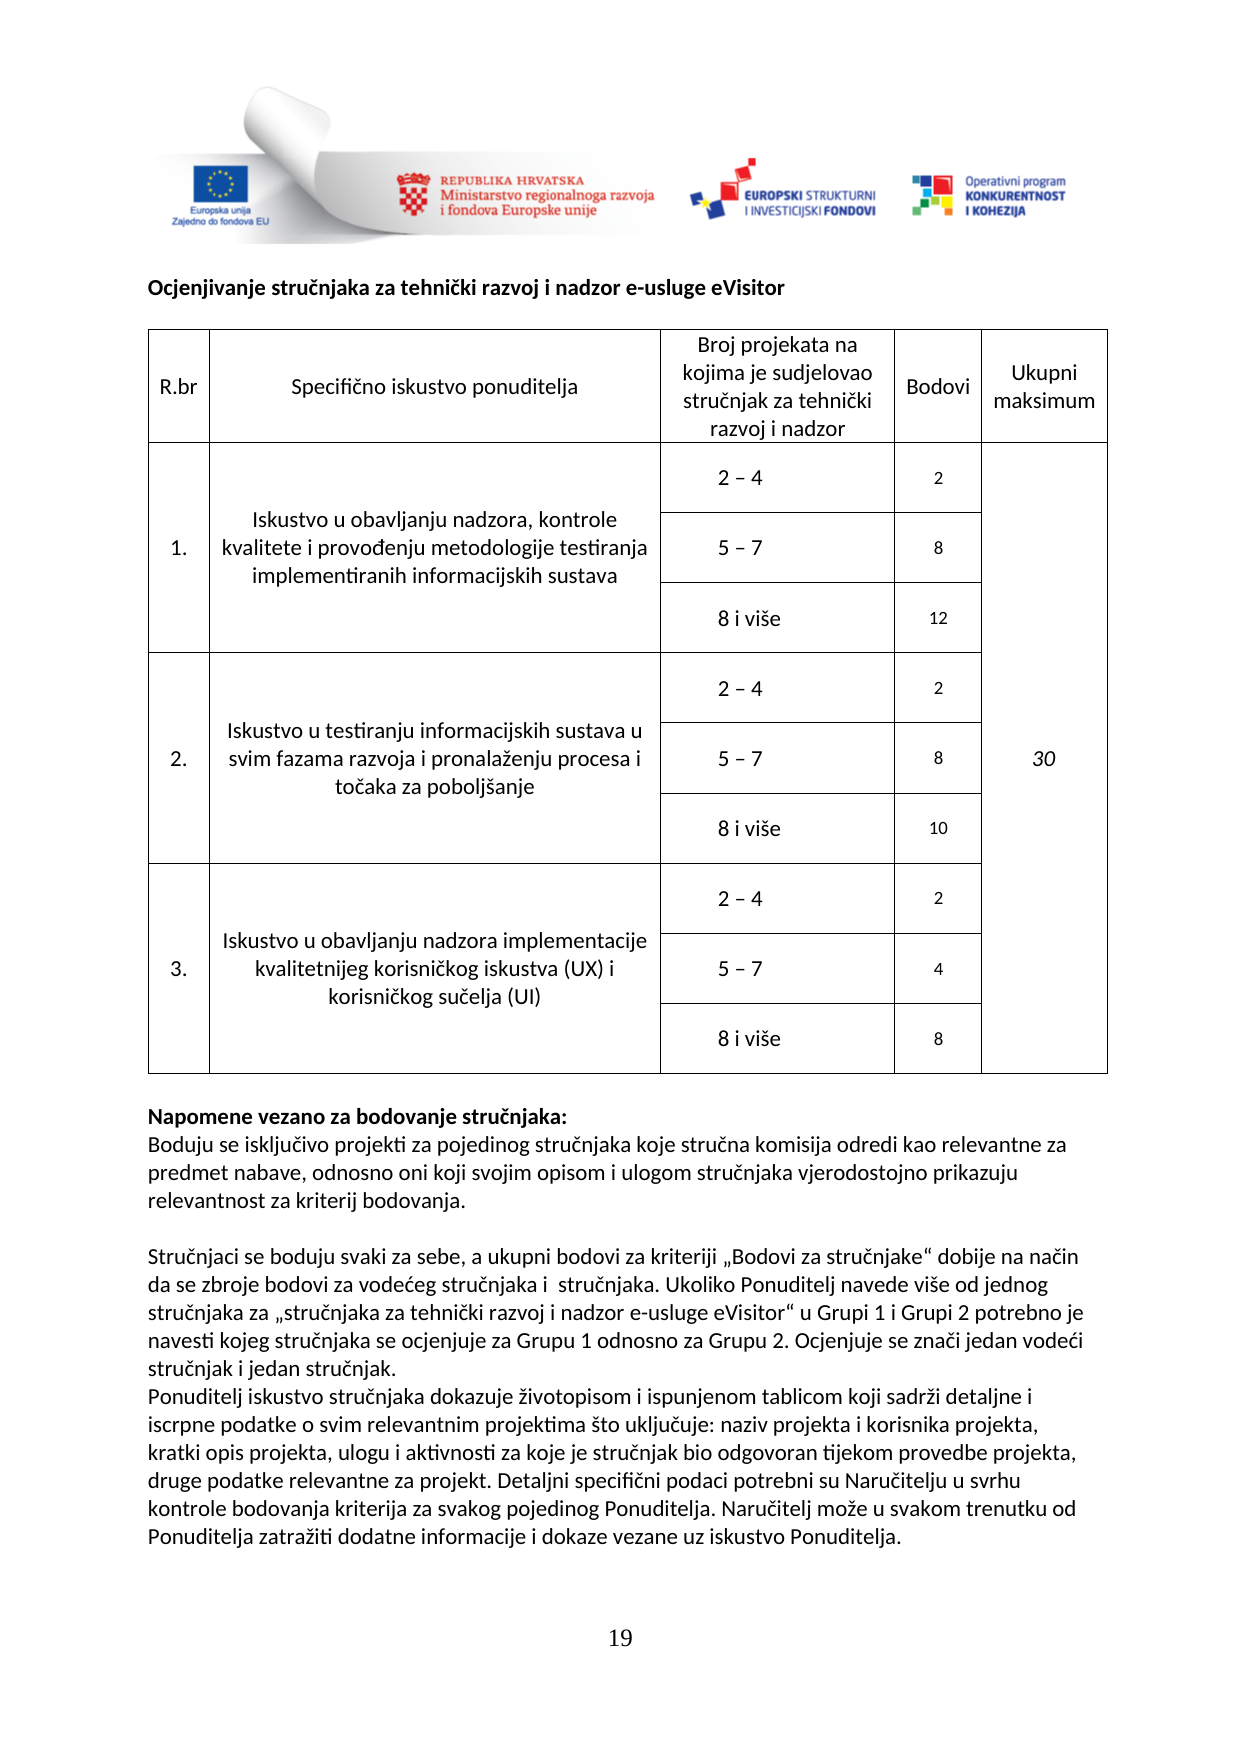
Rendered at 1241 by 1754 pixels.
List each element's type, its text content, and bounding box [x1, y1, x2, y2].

table_cell 2 [895, 864, 981, 933]
table_header Specifično iskustvo ponuditelja [210, 330, 660, 442]
table_cell 8 i više [661, 1004, 894, 1073]
table_cell 4 [895, 934, 981, 1003]
table_cell 5 – 7 [661, 934, 894, 1003]
table_cell 2 – 4 [661, 653, 894, 722]
table_cell 1. [149, 443, 209, 652]
table_header Bodovi [895, 330, 981, 442]
table_cell 5 – 7 [661, 513, 894, 582]
table_cell 2 [895, 653, 981, 722]
table_cell 5 – 7 [661, 723, 894, 792]
table_cell 3. [149, 864, 209, 1073]
table_cell Iskustvo u obavljanju nadzora implementacije kvalitetnijeg korisničkog iskustva (UX) i korisničkog sučelja (UI) [210, 864, 660, 1073]
table_cell 12 [895, 583, 981, 652]
table_cell 8 [895, 723, 981, 792]
table_cell 2. [149, 653, 209, 862]
table_cell 10 [895, 794, 981, 862]
table_cell 8 [895, 513, 981, 582]
table_header R.br [149, 330, 209, 442]
text Boduju se isključivo projekti za pojedinog stručnjaka koje stručna komisija odredi kao relevantne za predmet nabave, odnosno oni koji svojim opisom i ulogom stručnjaka vjerodostojno prikazuju relevantnost za kriterij bodovanja. [148, 1130, 1093, 1214]
table_cell 2 – 4 [661, 443, 894, 512]
table_cell 2 [895, 443, 981, 512]
table_cell 2 – 4 [661, 864, 894, 933]
text Ponuditelj iskustvo stručnjaka dokazuje životopisom i ispunjenom tablicom koji sadrži detaljne i iscrpne podatke o svim relevantnim projektima što uključuje: naziv projekta i korisnika projekta, kratki opis projekta, ulogu i aktivnosti za koje je stručnjak bio odgovoran tijekom provedbe projekta, druge podatke relevantne za projekt. Detaljni specifični podaci potrebni su Naručitelju u svrhu kontrole bodovanja kriterija za svakog pojedinog Ponuditelja. Naručitelj može u svakom trenutku od Ponuditelja zatražiti dodatne informacije i dokaze vezane uz iskustvo Ponuditelja. [148, 1382, 1093, 1550]
picture [147, 73, 1093, 244]
list Ocjenjivanje stručnjaka za tehnički razvoj i nadzor e-usluge eVisitor [148, 273, 1093, 301]
table_header Broj projekata na kojima je sudjelovao stručnjak za tehnički razvoj i nadzor [661, 330, 894, 442]
text Napomene vezano za bodovanje stručnjaka: [148, 1102, 1093, 1130]
table_cell Iskustvo u testiranju informacijskih sustava u svim fazama razvoja i pronalaženju procesa i točaka za poboljšanje [210, 653, 660, 862]
table_cell 8 i više [661, 583, 894, 652]
text Stručnjaci se boduju svaki za sebe, a ukupni bodovi za kriteriji „Bodovi za stručnjake“ dobije na način da se zbroje bodovi za vodećeg stručnjaka i stručnjaka. Ukoliko Ponuditelj navede više od jednog stručnjaka za „stručnjaka za tehnički razvoj i nadzor e-usluge eVisitor“ u Grupi 1 i Grupi 2 potrebno je navesti kojeg stručnjaka se ocjenjuje za Grupu 1 odnosno za Grupu 2. Ocjenjuje se znači jedan vodeći stručnjak i jedan stručnjak. [148, 1242, 1093, 1382]
table_header Ukupni maksimum [982, 330, 1107, 442]
table_cell 8 i više [661, 794, 894, 862]
table_cell 30 [982, 443, 1107, 1073]
table_cell Iskustvo u obavljanju nadzora, kontrole kvalitete i provođenju metodologije testiranja implementiranih informacijskih sustava [210, 443, 660, 652]
table_cell 8 [895, 1004, 981, 1073]
